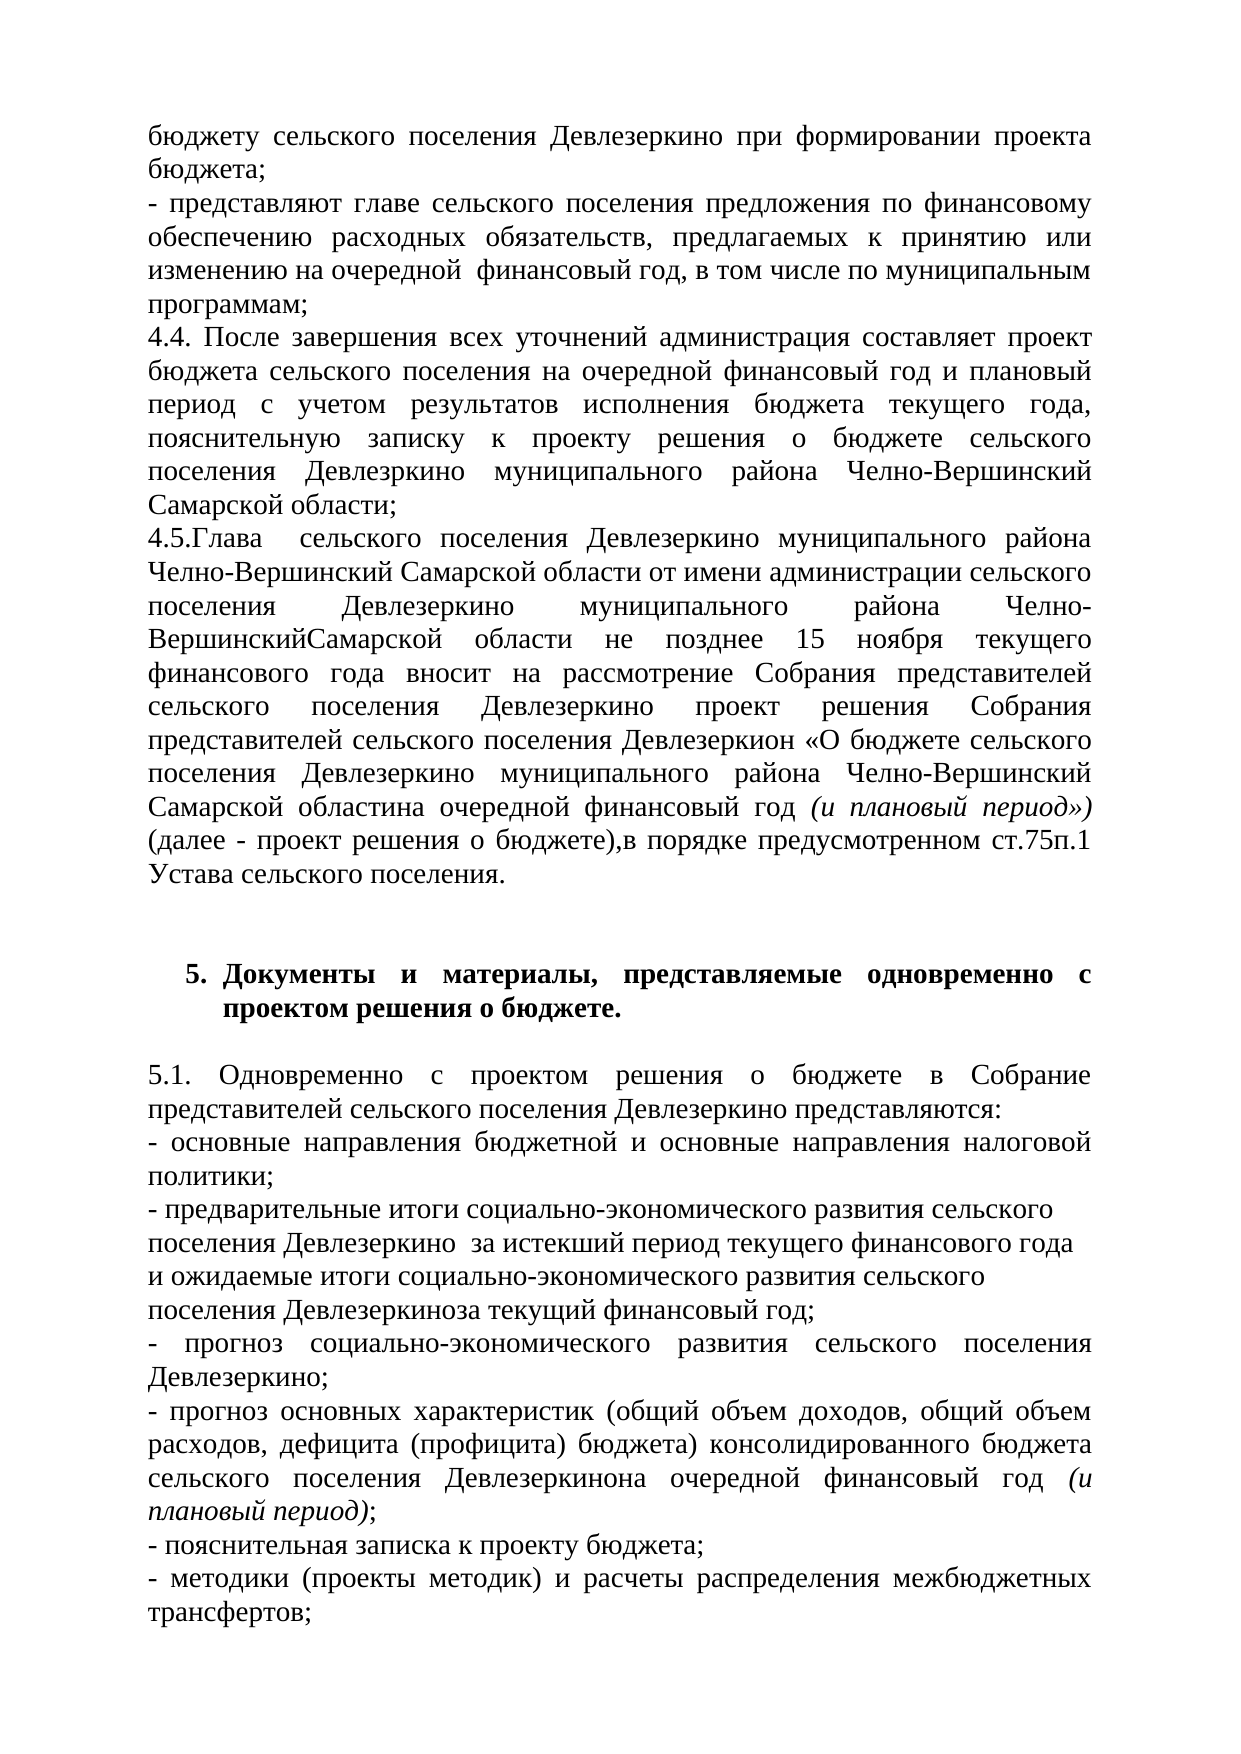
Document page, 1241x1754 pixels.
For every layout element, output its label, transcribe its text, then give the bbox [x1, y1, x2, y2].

text 4.5.Глава сельского поселения Девлезеркино муниципального района Челно-Вершинский Самарской области от имени администрации сельского поселения Девлезеркино муниципального района Челно-ВершинскийСамарской области не позднее 15 ноября текущего финансового года вносит на рассмотрение Собрания представителей сельского поселения Девлезеркино проект решения Собрания представителей сельского поселения Девлезеркион «О бюджете сельского поселения Девлезеркино муниципального района Челно-Вершинский Самарской областина очередной финансовый год (и плановый период») (далее - проект решения о бюджете),в порядке предусмотренном ст.75п.1 Устава сельского поселения. [148, 521, 1092, 889]
text - предварительные итоги социально-экономического развития сельского поселения Девлезеркино за истекший период текущего финансового года и ожидаемые итоги социально-экономического развития сельского поселения Девлезеркиноза текущий финансовый год; [148, 1191, 1092, 1326]
text - представляют главе сельского поселения предложения по финансовому обеспечению расходных обязательств, предлагаемых к принятию или изменению на очередной финансовый год, в том числе по муниципальным программам; [148, 185, 1092, 319]
text - методики (проекты методик) и расчеты распределения межбюджетных трансфертов; [148, 1560, 1092, 1627]
text - прогноз социально-экономического развития сельского поселения Девлезеркино; [148, 1326, 1092, 1393]
text - пояснительная записка к проекту бюджета; [148, 1527, 1092, 1560]
text - основные направления бюджетной и основные направления налоговой политики; [148, 1124, 1092, 1191]
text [148, 118, 1092, 185]
text 5.1. Одновременно с проектом решения о бюджете в Собрание представителей сельского поселения Девлезеркино представляются: [148, 1057, 1092, 1124]
text - прогноз основных характеристик (общий объем доходов, общий объем расходов, дефицита (профицита) бюджета) консолидированного бюджета сельского поселения Девлезеркинона очередной финансовый год (и плановый период); [148, 1393, 1092, 1527]
list Документы и материалы, представляемые одновременно с проектом решения о бюджете. [185, 957, 1092, 1024]
text 4.4. После завершения всех уточнений администрация составляет проект бюджета сельского поселения на очередной финансовый год и плановый период с учетом результатов исполнения бюджета текущего года, пояснительную записку к проекту решения о бюджете сельского поселения Девлезркино муниципального района Челно-Вершинский Самарской области; [148, 319, 1092, 521]
